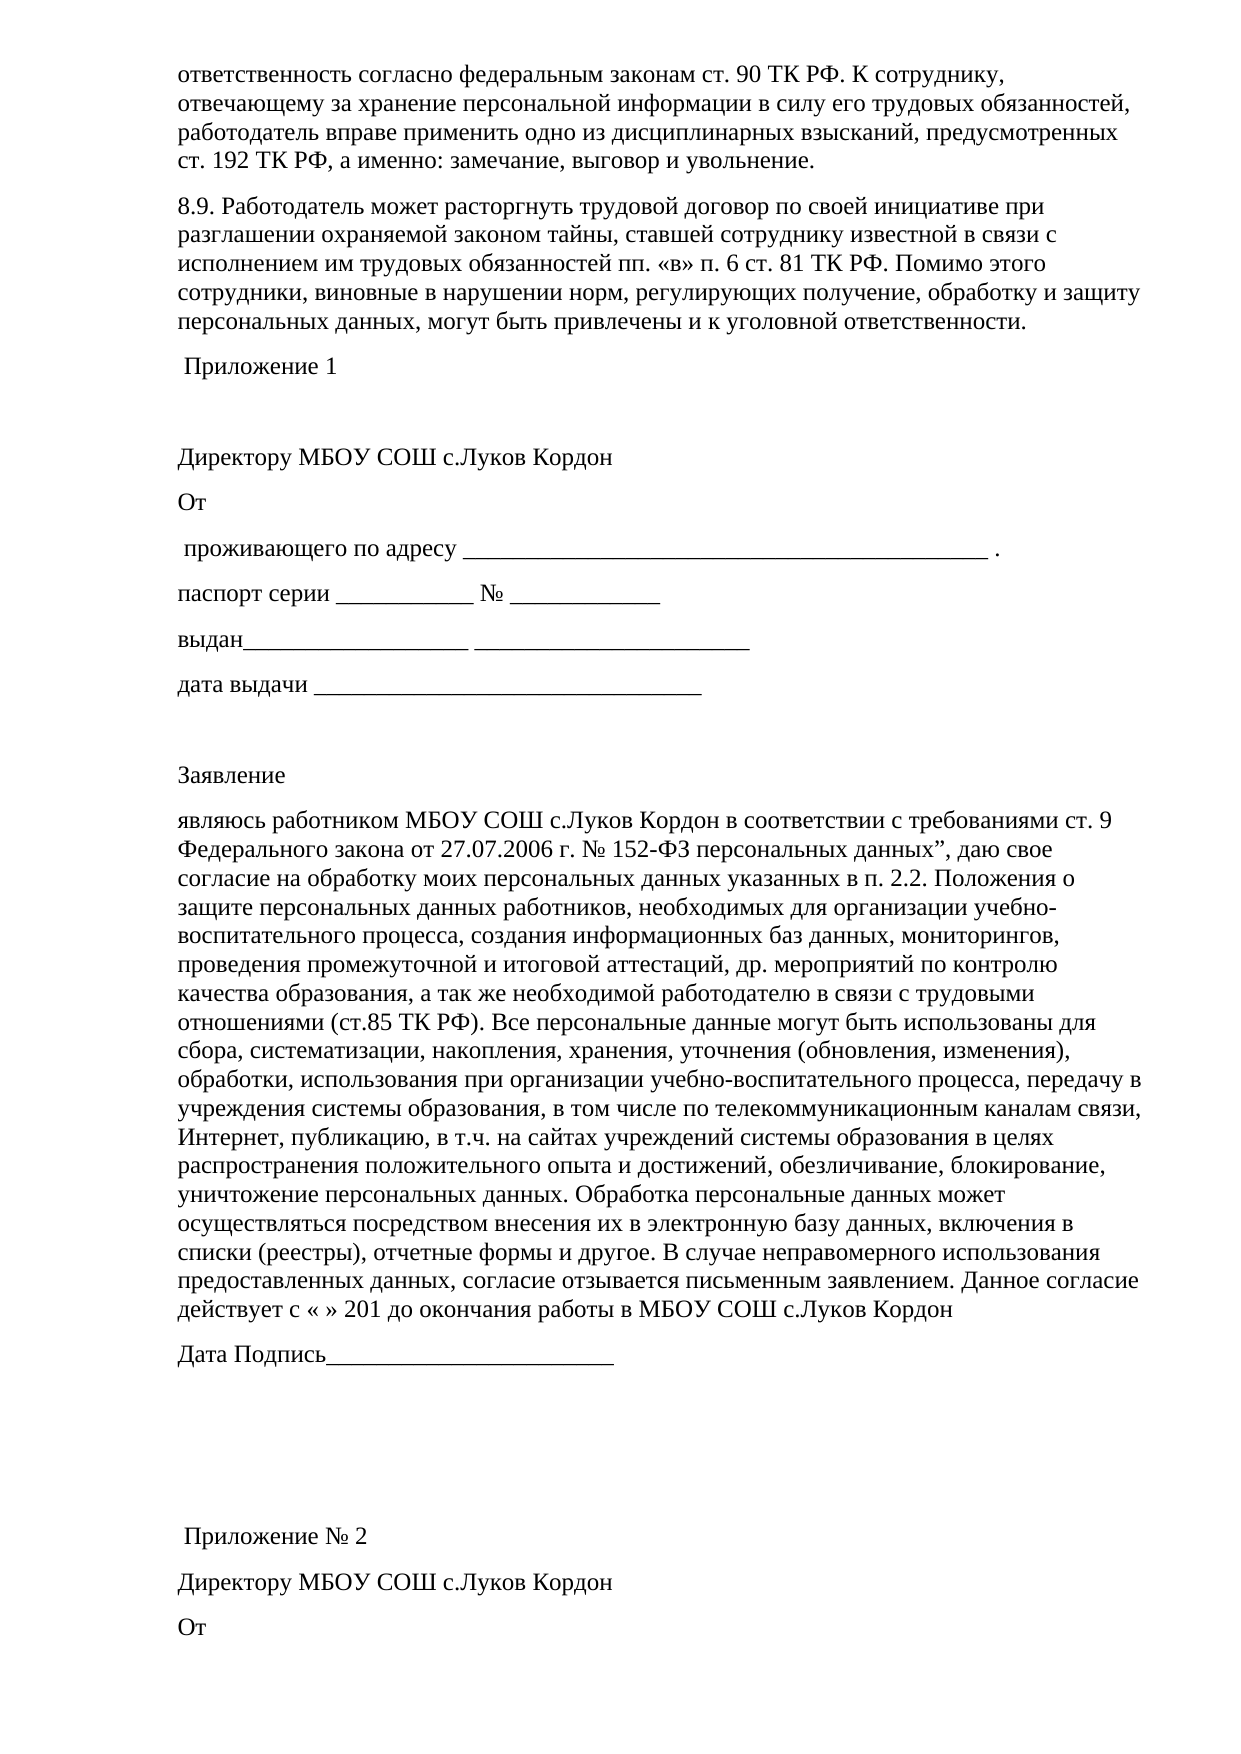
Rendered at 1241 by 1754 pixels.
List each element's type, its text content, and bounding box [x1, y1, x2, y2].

text являюсь работником МБОУ СОШ с.Луков Кордон в соответствии с требованиями ст. 9 Федерального закона от 27.07.2006 г. № 152-ФЗ персональных данных”, даю свое согласие на обработку моих персональных данных указанных в п. 2.2. Положения о защите персональных данных работников, необходимых для организации учебно-воспитательного процесса, создания информационных баз данных, мониторингов, проведения промежуточной и итоговой аттестаций, др. мероприятий по контролю качества образования, а так же необходимой работодателю в связи с трудовыми отношениями (ст.85 ТК РФ). Все персональные данные могут быть использованы для сбора, систематизации, накопления, хранения, уточнения (обновления, изменения), обработки, использования при организации учебно-воспитательного процесса, передачу в учреждения системы образования, в том числе по телекоммуникационным каналам связи, Интернет, публикацию, в т.ч. на сайтах учреждений системы образования в целях распространения положительного опыта и достижений, обезличивание, блокирование, уничтожение персональных данных. Обработка персональные данных может осуществляться посредством внесения их в электронную базу данных, включения в списки (реестры), отчетные формы и другое. В случае неправомерного использования предоставленных данных, согласие отзывается письменным заявлением. Данное согласие действует с « » 201 до окончания работы в МБОУ СОШ с.Луков Кордон [177, 805, 1152, 1323]
text проживающего по адресу __________________________________________ . [177, 533, 1152, 562]
text выдан__________________ ______________________ [177, 624, 1152, 652]
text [177, 59, 1152, 174]
text От [177, 1612, 1152, 1641]
text Приложение 1 [177, 351, 1152, 380]
text Приложение № 2 [177, 1521, 1152, 1550]
text Заявление [177, 760, 1152, 789]
text Директору МБОУ СОШ с.Луков Кордон [177, 442, 1152, 471]
text Дата Подпись_______________________ [177, 1339, 1152, 1368]
text дата выдачи _______________________________ [177, 669, 1152, 698]
text 8.9. Работодатель может расторгнуть трудовой договор по своей инициативе при разглашении охраняемой законом тайны, ставшей сотруднику известной в связи с исполнением им трудовых обязанностей пп. «в» п. 6 ст. 81 ТК РФ. Помимо этого сотрудники, виновные в нарушении норм, регулирующих получение, обработку и защиту персональных данных, могут быть привлечены и к уголовной ответственности. [177, 191, 1152, 334]
text Директору МБОУ СОШ с.Луков Кордон [177, 1567, 1152, 1595]
text От [177, 487, 1152, 516]
text паспорт серии ___________ № ____________ [177, 578, 1152, 607]
